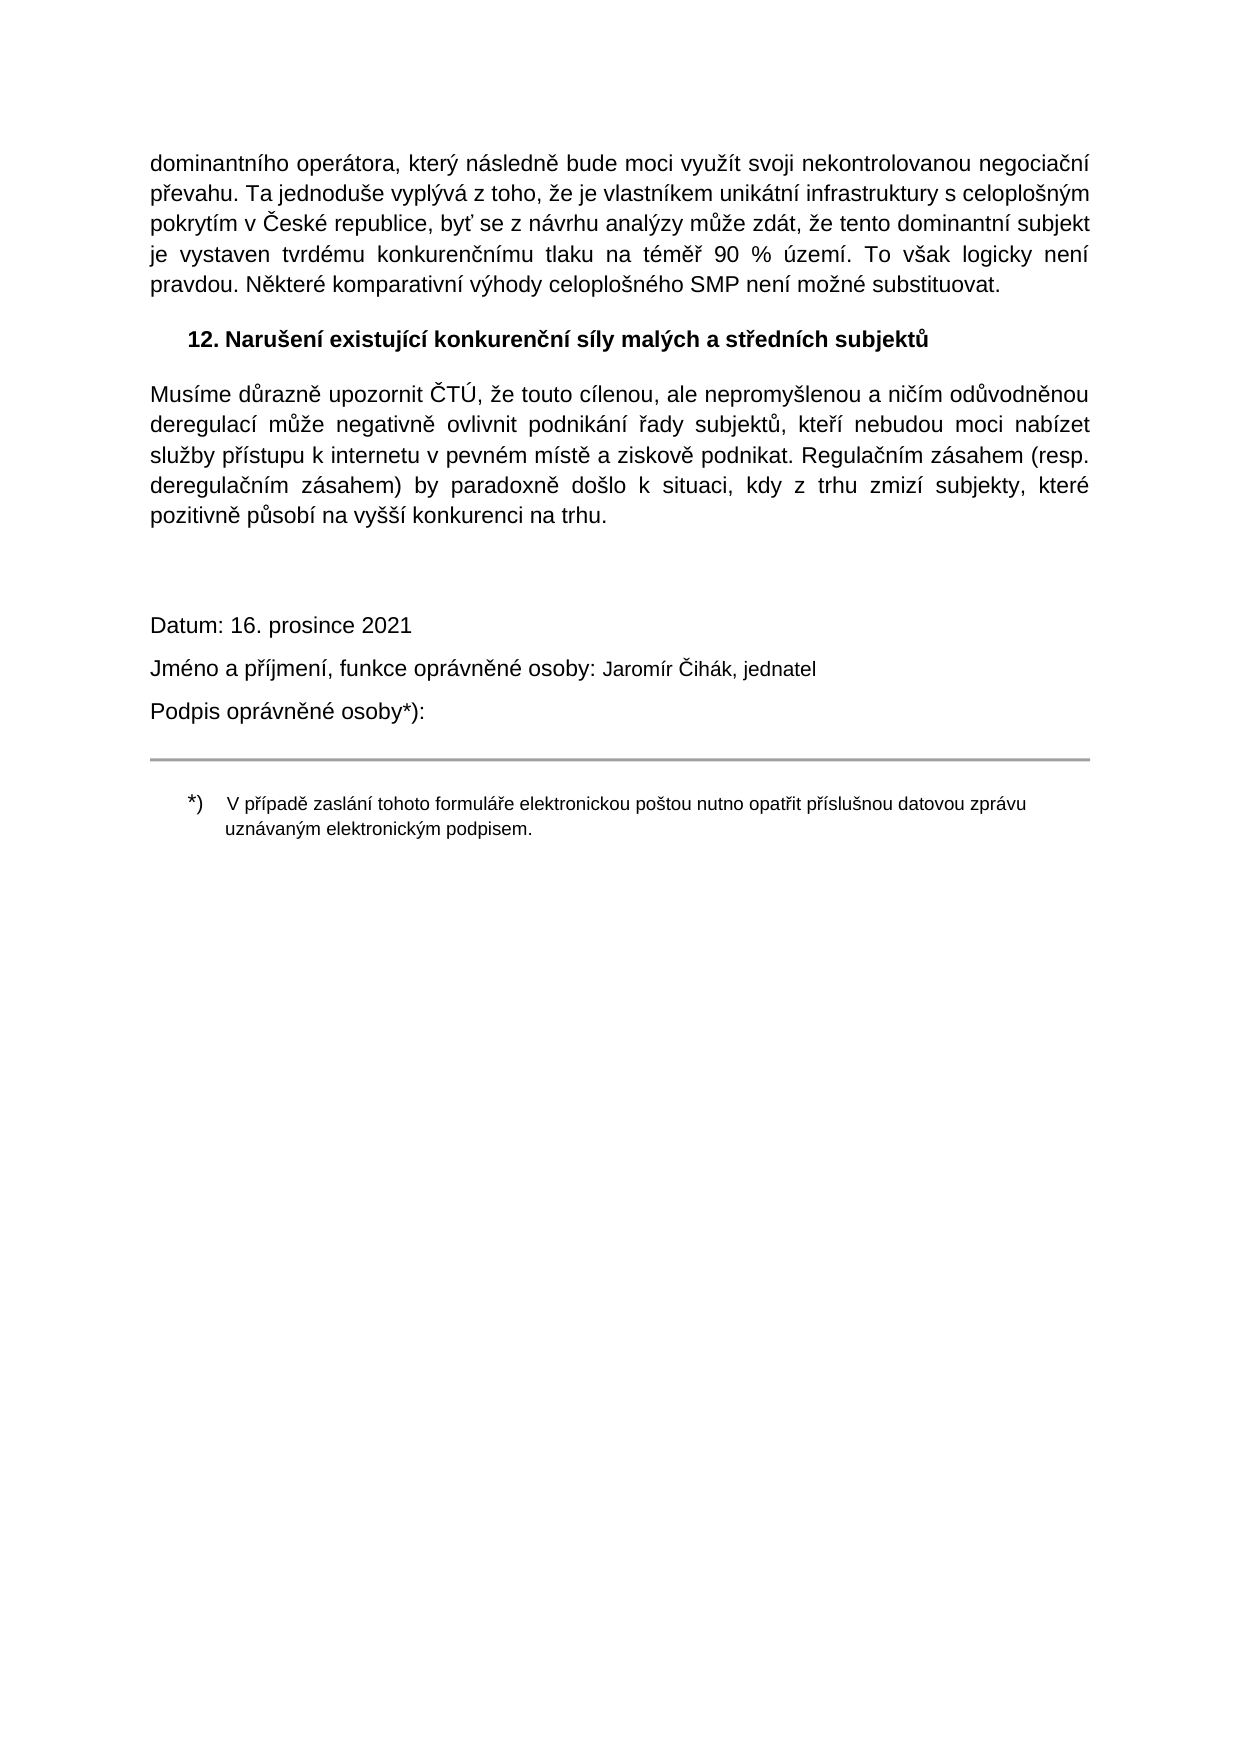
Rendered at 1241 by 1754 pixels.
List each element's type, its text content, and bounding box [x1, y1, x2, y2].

text Datum: 16. prosince 2021 [150, 612, 1090, 639]
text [150, 150, 1090, 297]
text Jméno a příjmení, funkce oprávněné osoby: Jaromír Čihák, jednatel [150, 655, 1090, 682]
text *) V případě zaslání tohoto formuláře elektronickou poštou nutno opatřit příslušnou datovou zprávu uznávaným elektronickým podpisem. [187, 788, 1090, 840]
text Musíme důrazně upozornit ČTÚ, že touto cílenou, ale nepromyšlenou a ničím odůvodněnou deregulací může negativně ovlivnit podnikání řady subjektů, kteří nebudou moci nabízet služby přístupu k internetu v pevném místě a ziskově podnikat. Regulačním zásahem (resp. deregulačním zásahem) by paradoxně došlo k situaci, kdy z trhu zmizí subjekty, které pozitivně působí na vyšší konkurenci na trhu. [150, 381, 1090, 528]
text Podpis oprávněné osoby*): [150, 698, 1090, 724]
list Narušení existující konkurenční síly malých a středních subjektů [187, 326, 1090, 352]
